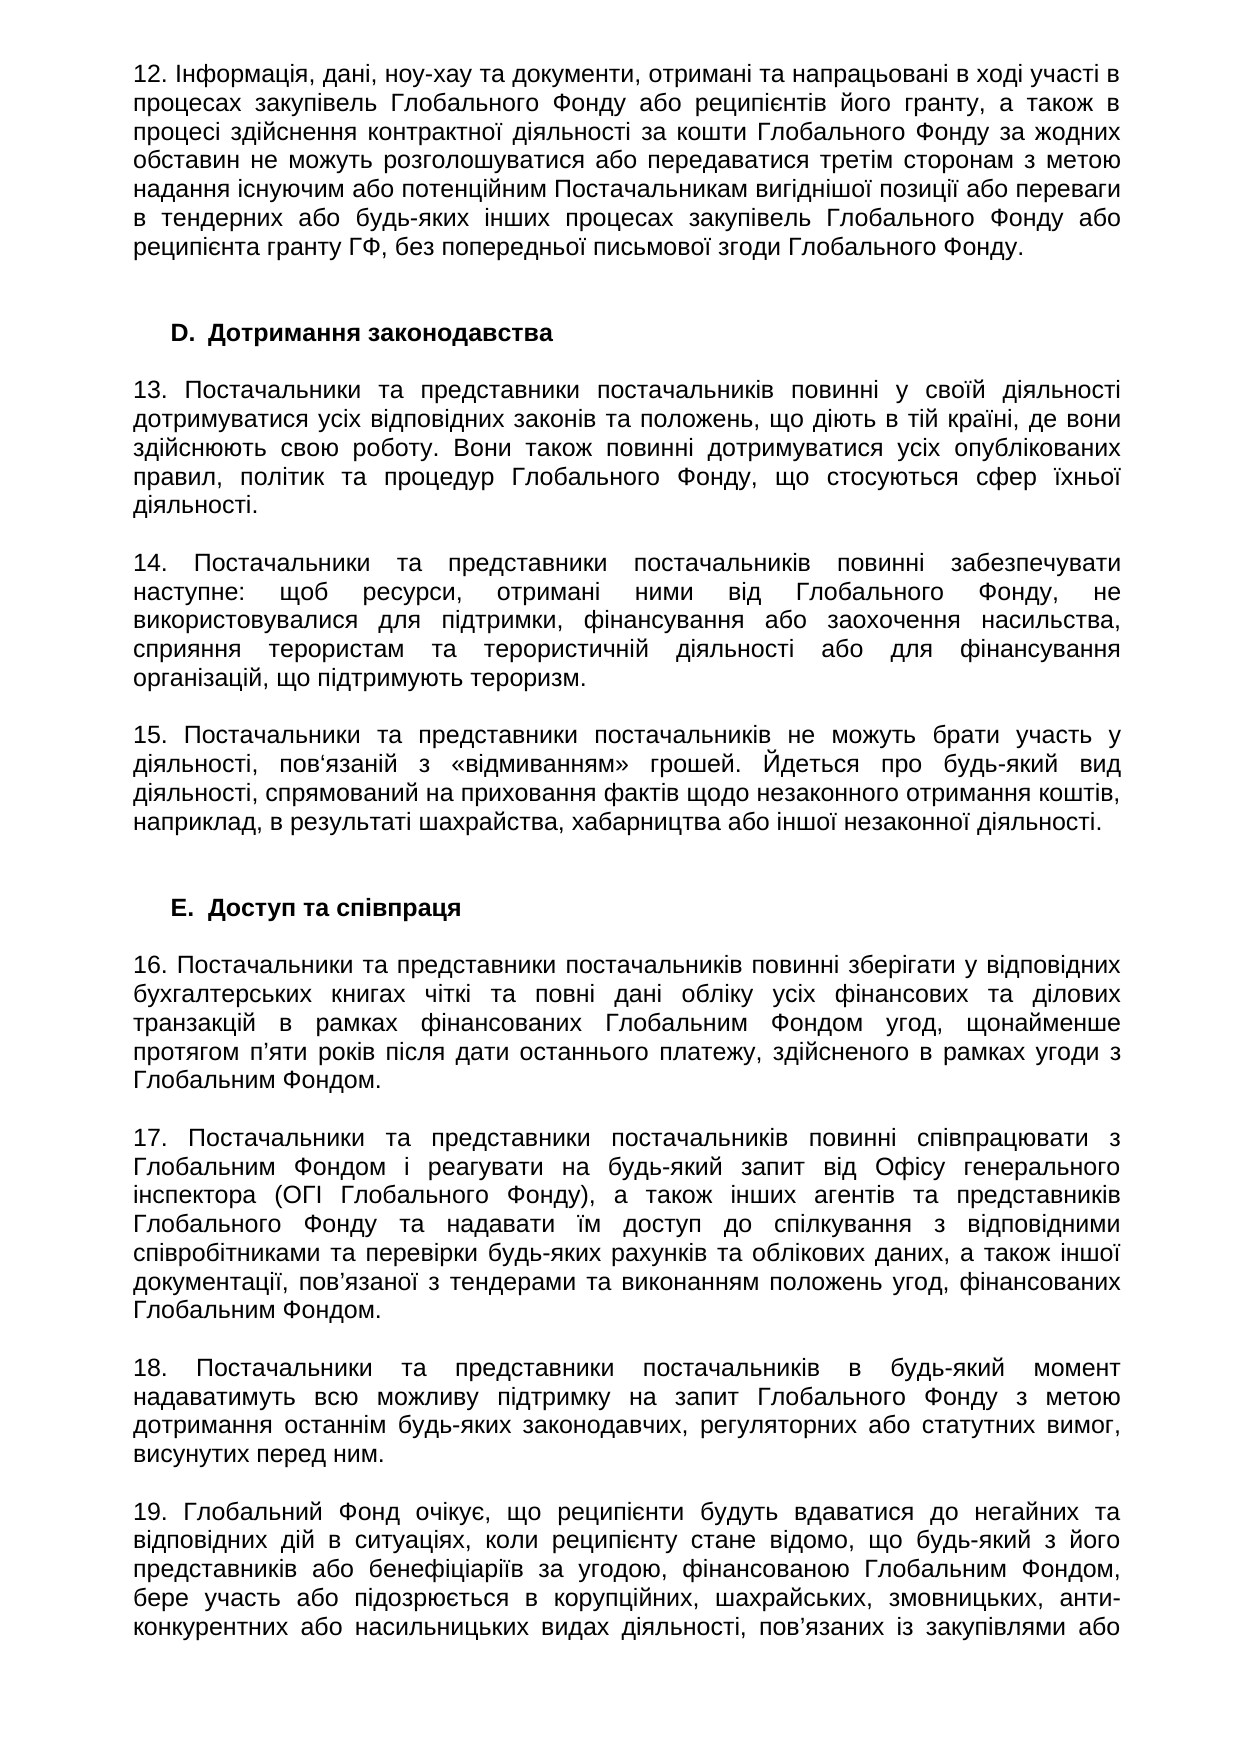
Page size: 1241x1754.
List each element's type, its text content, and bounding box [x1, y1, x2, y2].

text 18. Постачальники та представники постачальників в будь-який момент надаватимуть всю можливу підтримку на запит Глобального Фонду з метою дотримання останнім будь-яких законодавчих, регуляторних або статутних вимог, висунутих перед ним. [133, 1353, 1122, 1468]
text 17. Постачальники та представники постачальників повинні співпрацювати з Глобальним Фондом і реагувати на будь-який запит від Офісу генерального інспектора (ОГІ Глобального Фонду), а також інших агентів та представників Глобального Фонду та надавати їм доступ до спілкування з відповідними співробітниками та перевірки будь-яких рахунків та облікових даних, а також іншої документації, пов’язаної з тендерами та виконанням положень угод, фінансованих Глобальним Фондом. [133, 1123, 1122, 1324]
text 16. Постачальники та представники постачальників повинні зберігати у відповідних бухгалтерських книгах чіткі та повні дані обліку усіх фінансових та ділових транзакцій в рамках фінансованих Глобальним Фондом угод, щонайменше протягом п’яти років після дати останнього платежу, здійсненого в рамках угоди з Глобальним Фондом. [133, 950, 1122, 1094]
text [133, 1497, 1122, 1640]
list Дотримання законодавства [170, 318, 1122, 347]
list Доступ та співпраця [170, 893, 1122, 922]
text 12. Інформація, дані, ноу-хау та документи, отримані та напрацьовані в ході участі в процесах закупівель Глобального Фонду або реципієнтів його гранту, а також в процесі здійснення контрактної діяльності за кошти Глобального Фонду за жодних обставин не можуть розголошуватися або передаватися третім сторонам з метою надання існуючим або потенційним Постачальникам вигіднішої позиції або переваги в тендерних або будь-яких інших процесах закупівель Глобального Фонду або реципієнта гранту ГФ, без попередньої письмової згоди Глобального Фонду. [133, 59, 1122, 260]
text 14. Постачальники та представники постачальників повинні забезпечувати наступне: щоб ресурси, отримані ними від Глобального Фонду, не використовувалися для підтримки, фінансування або заохочення насильства, сприяння терористам та терористичній діяльності або для фінансування організацій, що підтримують тероризм. [133, 548, 1122, 692]
text 13. Постачальники та представники постачальників повинні у своїй діяльності дотримуватися усіх відповідних законів та положень, що діють в тій країні, де вони здійснюють свою роботу. Вони також повинні дотримуватися усіх опублікованих правил, політик та процедур Глобального Фонду, що стосуються сфер їхньої діяльності. [133, 375, 1122, 519]
text 15. Постачальники та представники постачальників не можуть брати участь у діяльності, пов‘язаній з «відмиванням» грошей. Йдеться про будь-який вид діяльності, спрямований на приховання фактів щодо незаконного отримання коштів, наприклад, в результаті шахрайства, хабарництва або іншої незаконної діяльності. [133, 720, 1122, 835]
